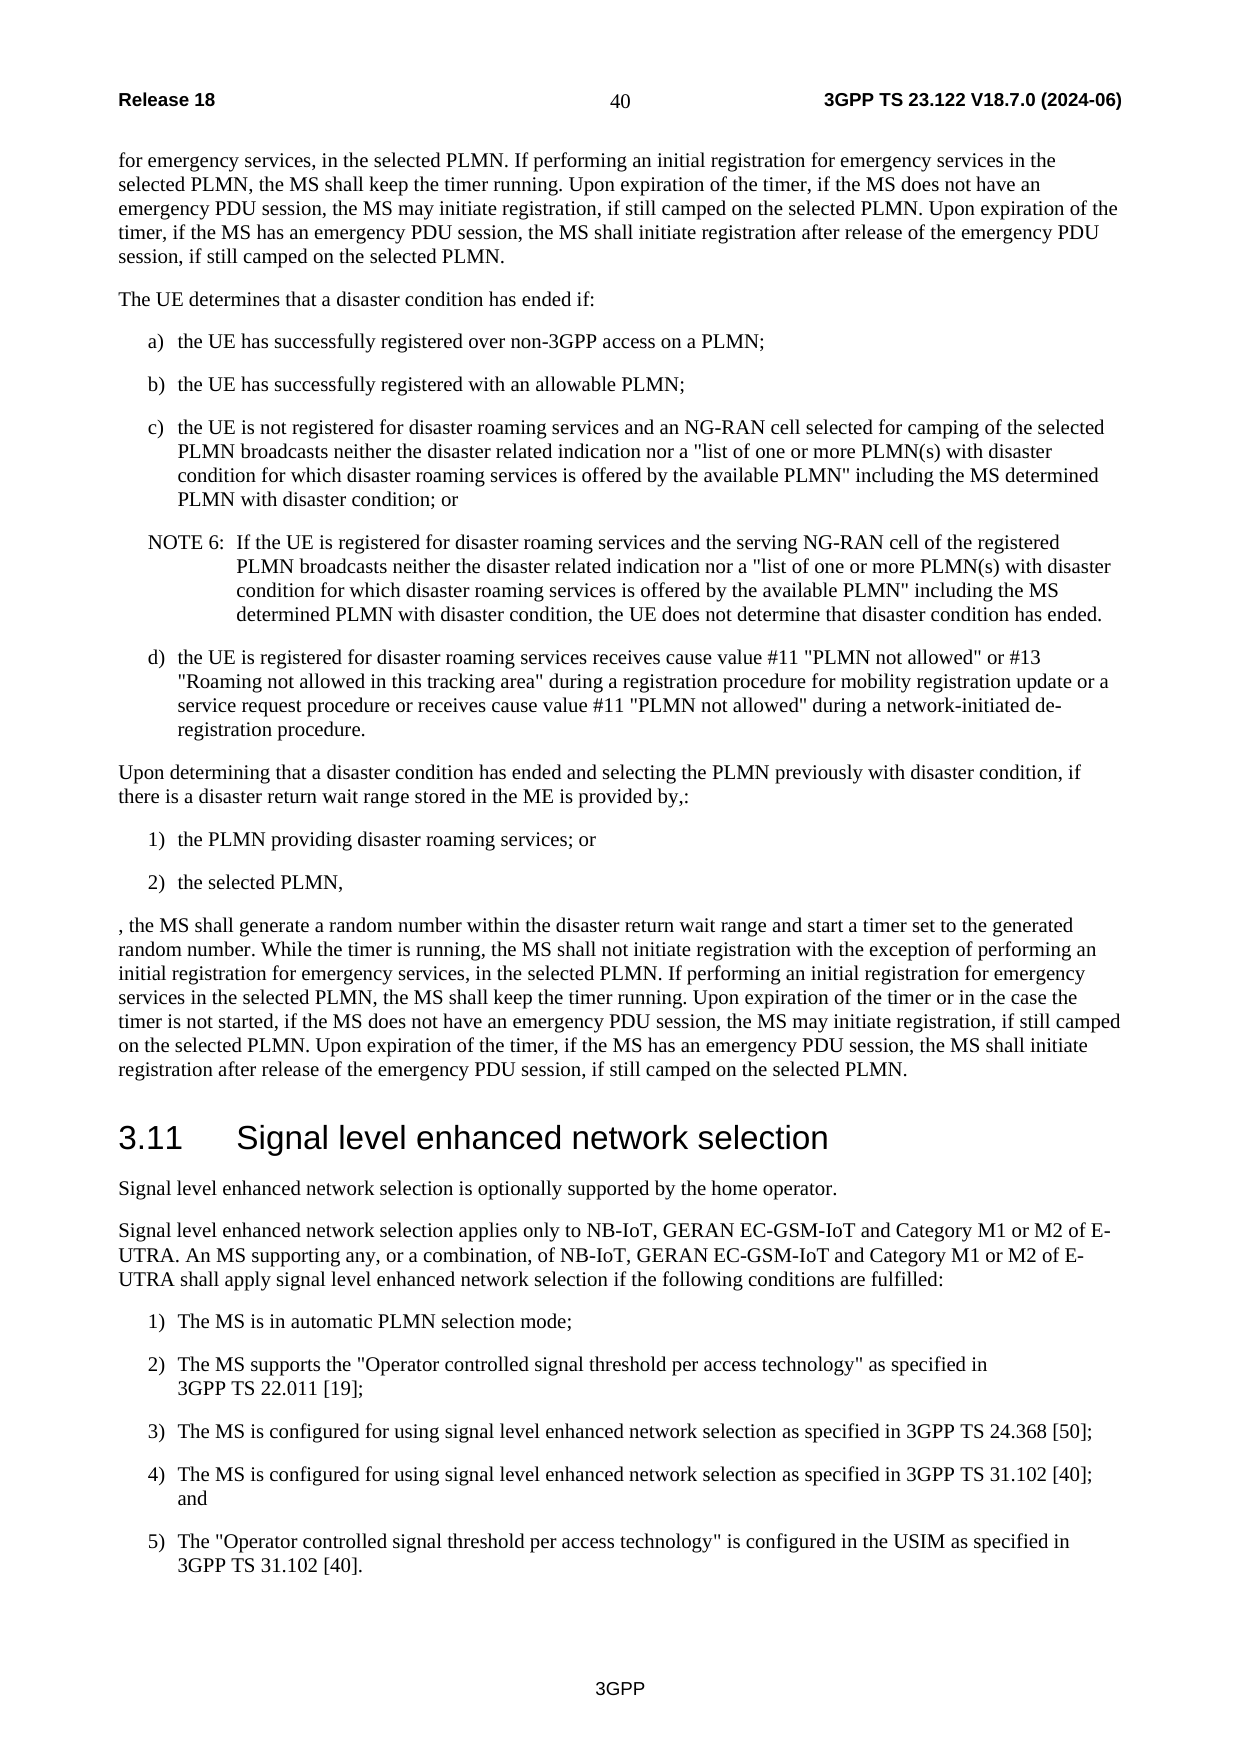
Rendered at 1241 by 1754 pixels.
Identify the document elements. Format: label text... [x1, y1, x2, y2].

text Upon determining that a disaster condition has ended and selecting the PLMN previously with disaster condition, if a disaster return wait range stored in the ME [118, 760, 1122, 808]
text Signal level enhanced network selection applies only to NB-IoT, GERAN EC-GSM-IoT and Category M1 or M2 of E-UTRA. An MS supporting any, or a combination, of NB-IoT, GERAN EC-GSM-IoT and Category M1 or M2 of E-UTRA shall apply signal level enhanced network selection if the following conditions are fulfilled: [118, 1218, 1122, 1291]
text 1) The MS is in automatic PLMN selection mode; [148, 1309, 1122, 1333]
text , the MS shall generate a random number within the disaster return wait range and start a timer set to the generated random number. While the timer is running, the MS shall not initiate registration with the exception of performing an initial registration for emergency services, in the selected PLMN. If performing an initial registration for emergency services in the selected PLMN, the MS shall keep the timer running. Upon expiration of the timer, if the MS does not have an emergency PDU session, the MS may initiate registration, if still camped on the selected PLMN. Upon expiration of the timer, if the MS has an emergency PDU session, the MS shall initiate registration after release of the emergency PDU session, if still camped on the selected PLMN. [118, 912, 1122, 1081]
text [118, 147, 1122, 268]
text 4) The MS is configured for using signal level enhanced network selection as specified in 3GPP TS 31.102 [40]; and [148, 1462, 1122, 1510]
text 2) The MS supports the "Operator controlled signal threshold per access technology" as specified in 3GPP TS 22.011 [19]; [148, 1352, 1122, 1400]
subtitle 3.11 Signal level enhanced network selection [118, 1118, 1122, 1157]
text 3) The MS is configured for using signal level enhanced network selection as specified in 3GPP TS 24.368 [50]; [148, 1419, 1122, 1443]
text Signal level enhanced network selection is optionally supported by the home operator. [118, 1176, 1122, 1200]
text 5) The "Operator controlled signal threshold per access technology" is configured in the USIM as specified in 3GPP TS 31.102 [40]. [148, 1529, 1122, 1577]
